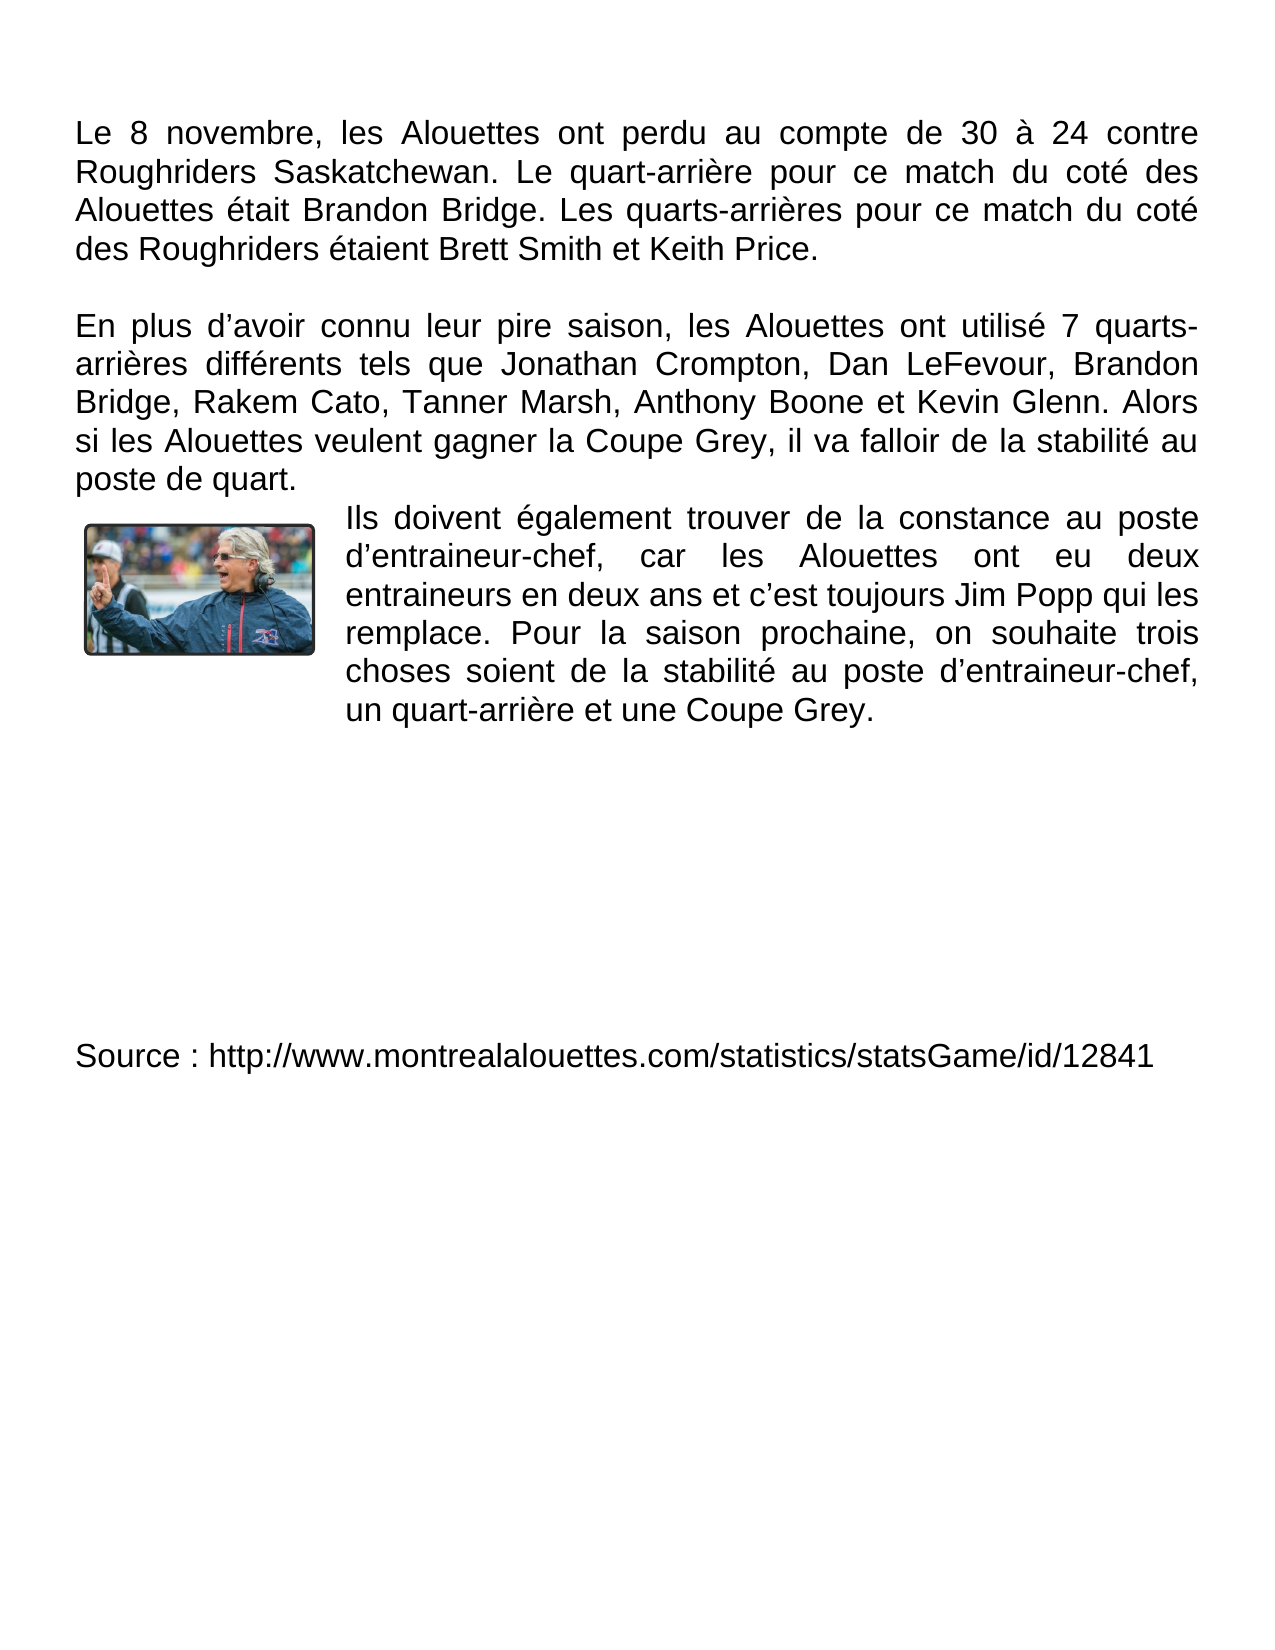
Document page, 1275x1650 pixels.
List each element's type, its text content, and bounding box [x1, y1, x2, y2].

picture [88, 527, 311, 652]
text En plus d’avoir connu leur pire saison, les Alouettes ont utilisé 7 quarts-arrières différents tels que Jonathan Crompton, Dan LeFevour, Brandon Bridge, Rakem Cato, Tanner Marsh, Anthony Boone et Kevin Glenn. Alors si les Alouettes veulent gagner la Coupe Grey, il va falloir de la stabilité au poste de quart. [75, 306, 1200, 498]
text Le 8 novembre, les Alouettes ont perdu au compte de 30 à 24 contre Roughriders Saskatchewan. Le quart-arrière pour ce match du coté des Alouettes était Brandon Bridge. Les quarts-arrières pour ce match du coté des Roughriders étaient Brett Smith et Keith Price. [75, 113, 1200, 267]
text Source : http://www.montrealalouettes.com/statistics/statsGame/id/12841 [75, 1036, 1200, 1074]
text Ils doivent également trouver de la constance au poste d’entraineur-chef, car les Alouettes ont eu deux entraineurs en deux ans et c’est toujours Jim Popp qui les remplace. Pour la saison prochaine, on souhaite trois choses soient de la stabilité au poste d’entraineur-chef, un quart-arrière et une Coupe Grey. [75, 498, 1200, 728]
